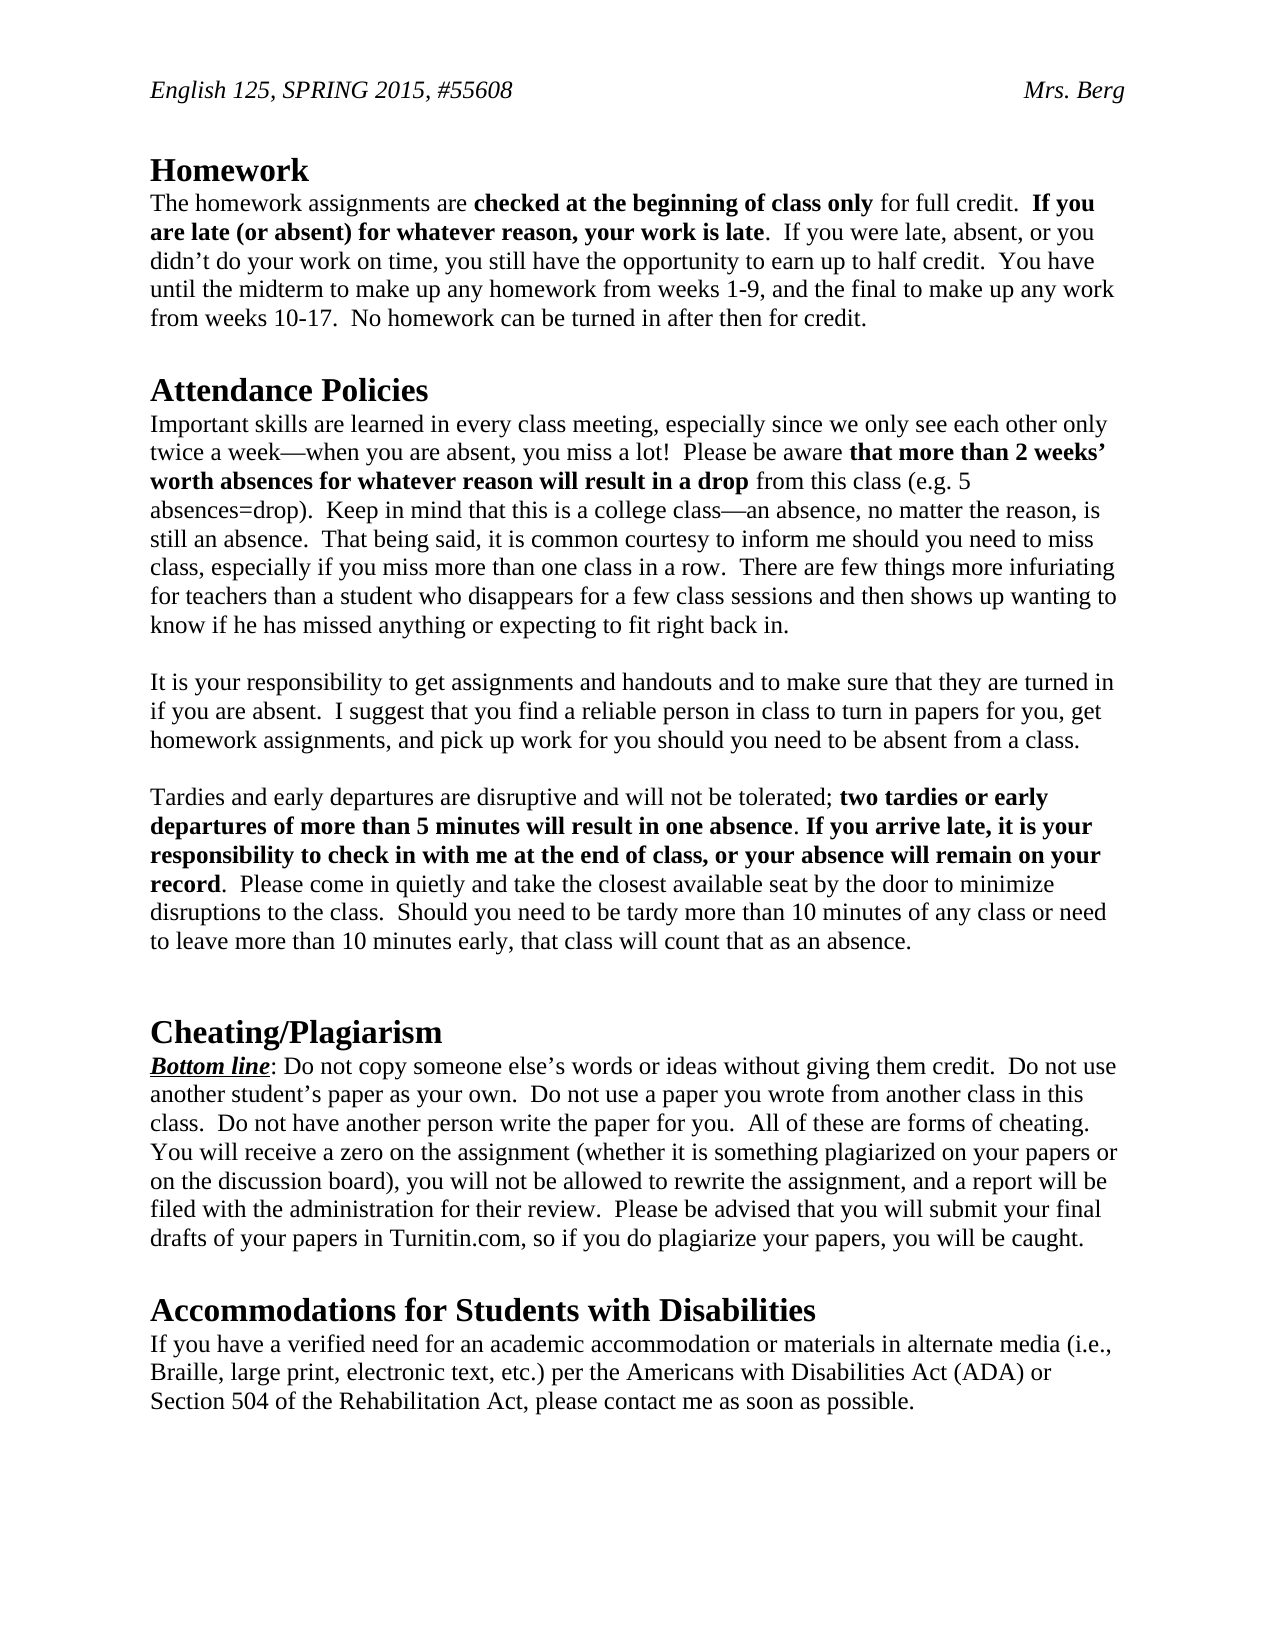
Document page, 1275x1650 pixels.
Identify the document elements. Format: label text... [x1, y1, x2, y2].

text It is your responsibility to get assignments and handouts and to make sure that they are turned in if you are absent. I suggest that you find a reliable person in class to turn in papers for you, get homework assignments, and pick up work for you should you need to be absent from a class. [150, 667, 1125, 754]
text Bottom line: Do not copy someone else’s words or ideas without giving them credit. Do not use another student’s paper as your own. Do not use a paper you wrote from another class in this class. Do not have another person write the paper for you. All of these are forms of cheating. You will receive a zero on the assignment (whether it is something plagiarized on your papers or on the discussion board), you will not be allowed to rewrite the assignment, and a report will be filed with the administration for their review. Please be advised that you will submit your final drafts of your papers in Turnitin.com, so if you do plagiarize your papers, you will be caught. [150, 1051, 1125, 1252]
text If you have a verified need for an academic accommodation or materials in alternate media (i.e., Braille, large print, electronic text, etc.) per the Americans with Disabilities Act (ADA) or Section 504 of the Rehabilitation Act, please contact me as soon as possible. [150, 1329, 1125, 1415]
text Homework [150, 150, 1125, 188]
text Important skills are learned in every class meeting, especially since we only see each other only twice a week—when you are absent, you miss a lot! Please be aware that more than 2 weeks’ worth absences for whatever reason will result in a drop from this class (e.g. 5 absences=drop). Keep in mind that this is a college class—an absence, no matter the reason, is still an absence. That being said, it is common courtesy to inform me should you need to miss class, especially if you miss more than one class in a row. There are few things more infuriating for teachers than a student who disappears for a few class sessions and then shows up wanting to know if he has missed anything or expecting to fit right back in. [150, 409, 1125, 639]
text Cheating/Plagiarism [150, 1012, 1125, 1051]
text Tardies and early departures are disruptive and will not be tolerated; two tardies or early departures of more than 5 minutes will result in one absence. If you arrive late, it is your responsibility to check in with me at the end of class, or your absence will remain on your record. Please come in quietly and take the closest available seat by the door to minimize disruptions to the class. Should you need to be tardy more than 10 minutes of any class or need to leave more than 10 minutes early, that class will count that as an absence. [150, 782, 1125, 955]
text The homework assignments are checked at the beginning of class only for full credit. If you are late (or absent) for whatever reason, your work is late. If you were late, absent, or you didn’t do your work on time, you still have the opportunity to earn up to half credit. You have until the midterm to make up any homework from weeks 1-9, and the final to make up any work from weeks 10-17. No homework can be turned in after then for credit. [150, 188, 1125, 332]
text Accommodations for Students with Disabilities [150, 1290, 1125, 1329]
text Attendance Policies [150, 370, 1125, 409]
